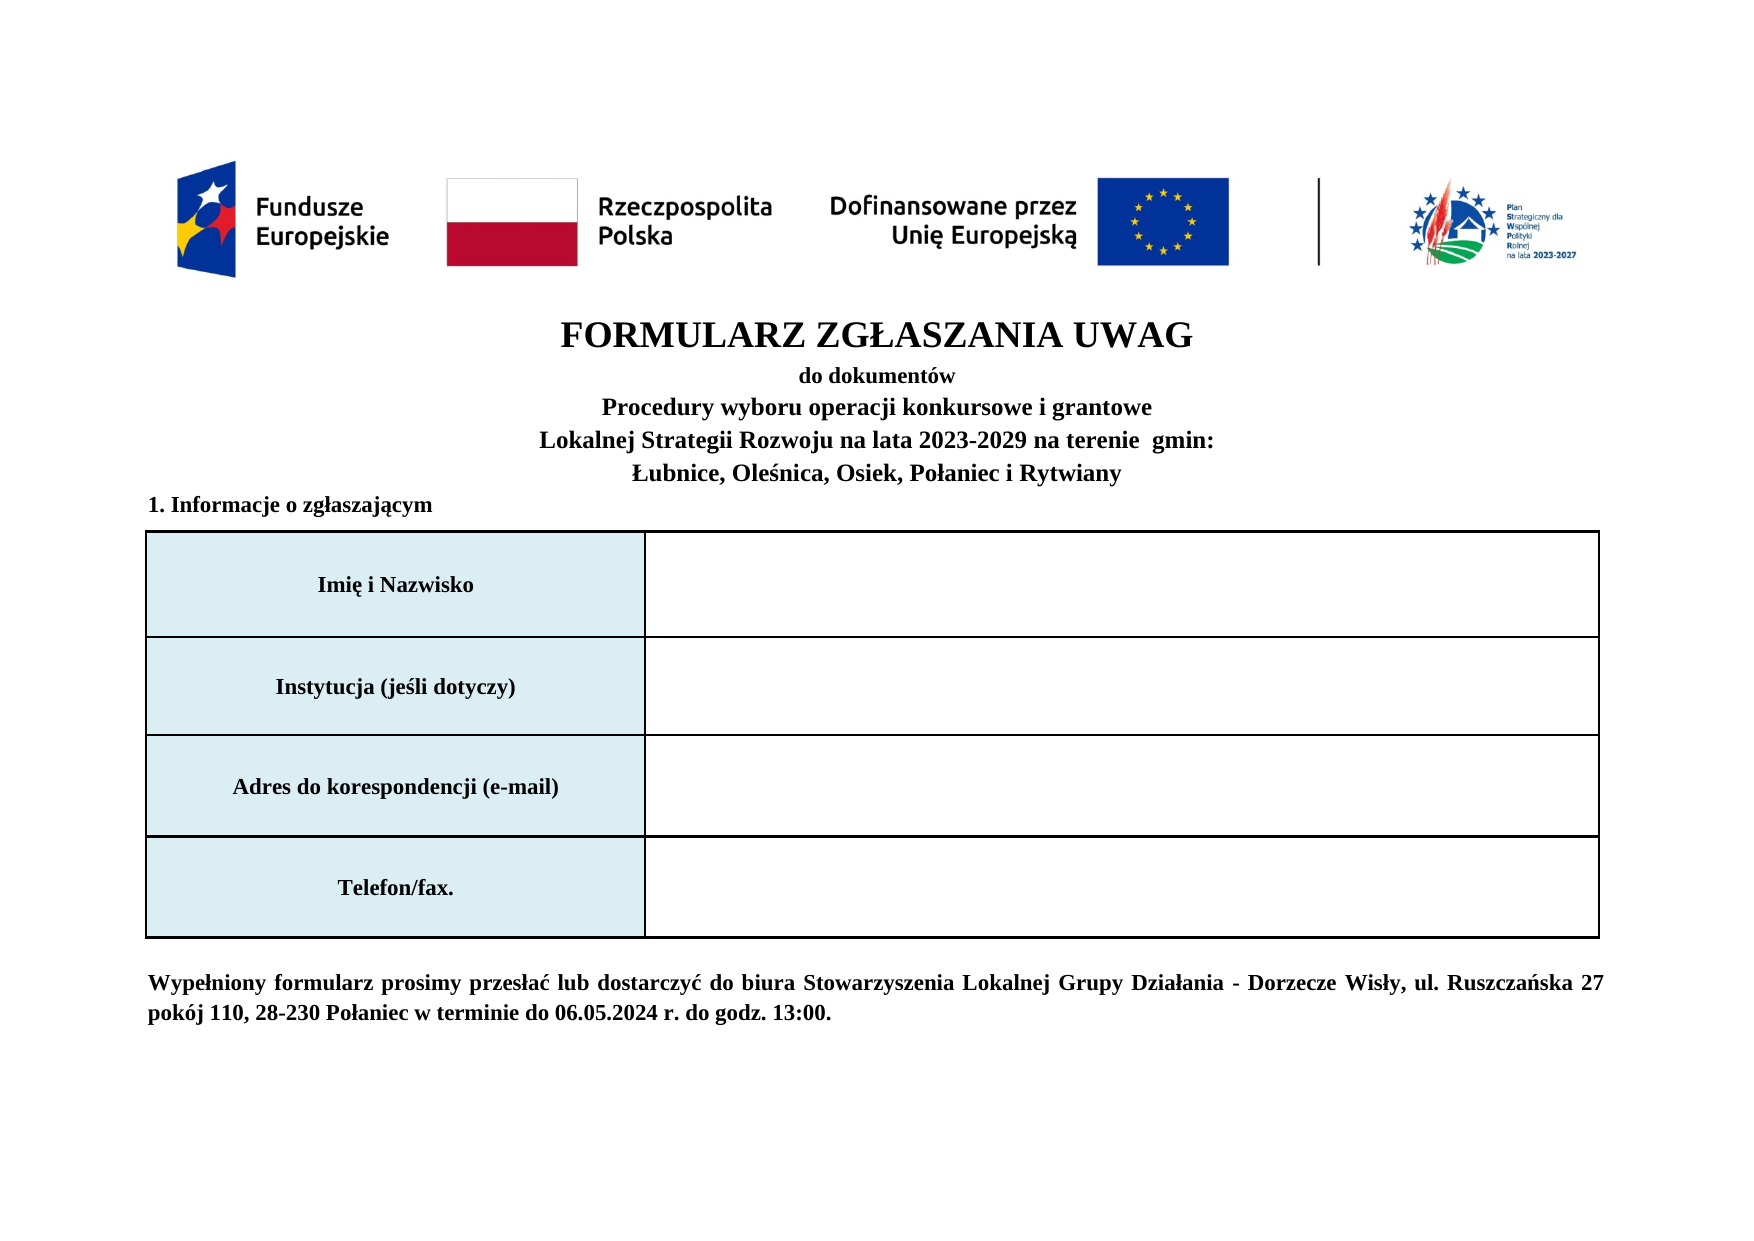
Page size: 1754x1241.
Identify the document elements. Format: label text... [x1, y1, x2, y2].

table_cell Adres do korespondencji (e-mail) [147, 736, 644, 835]
table_cell [646, 638, 1598, 734]
text Procedury wyboru operacji konkursowe i grantowe [148, 392, 1606, 421]
picture [148, 131, 1606, 308]
table_cell [646, 838, 1598, 936]
text Wypełniony formularz prosimy przesłać lub dostarczyć do biura Stowarzyszenia Lokalnej Grupy Działania - Dorzecze Wisły, ul. Ruszczańska 27 pokój 110, 28-230 Połaniec w terminie do 06.05.2024 r. do godz. 13:00. [148, 969, 1606, 1025]
text Lokalnej Strategii Rozwoju na lata 2023-2029 na terenie gmin: [148, 425, 1606, 454]
table_cell Telefon/fax. [147, 838, 644, 936]
table_header Imię i Nazwisko [147, 533, 644, 636]
table_cell [646, 736, 1598, 835]
text do dokumentów [148, 362, 1606, 388]
table_cell Instytucja (jeśli dotyczy) [147, 638, 644, 734]
text Łubnice, Oleśnica, Osiek, Połaniec i Rytwiany [148, 458, 1606, 487]
table_header [646, 533, 1598, 636]
text 1. Informacje o zgłaszającym [148, 491, 1606, 517]
text FORMULARZ ZGŁASZANIA UWAG [148, 312, 1606, 355]
